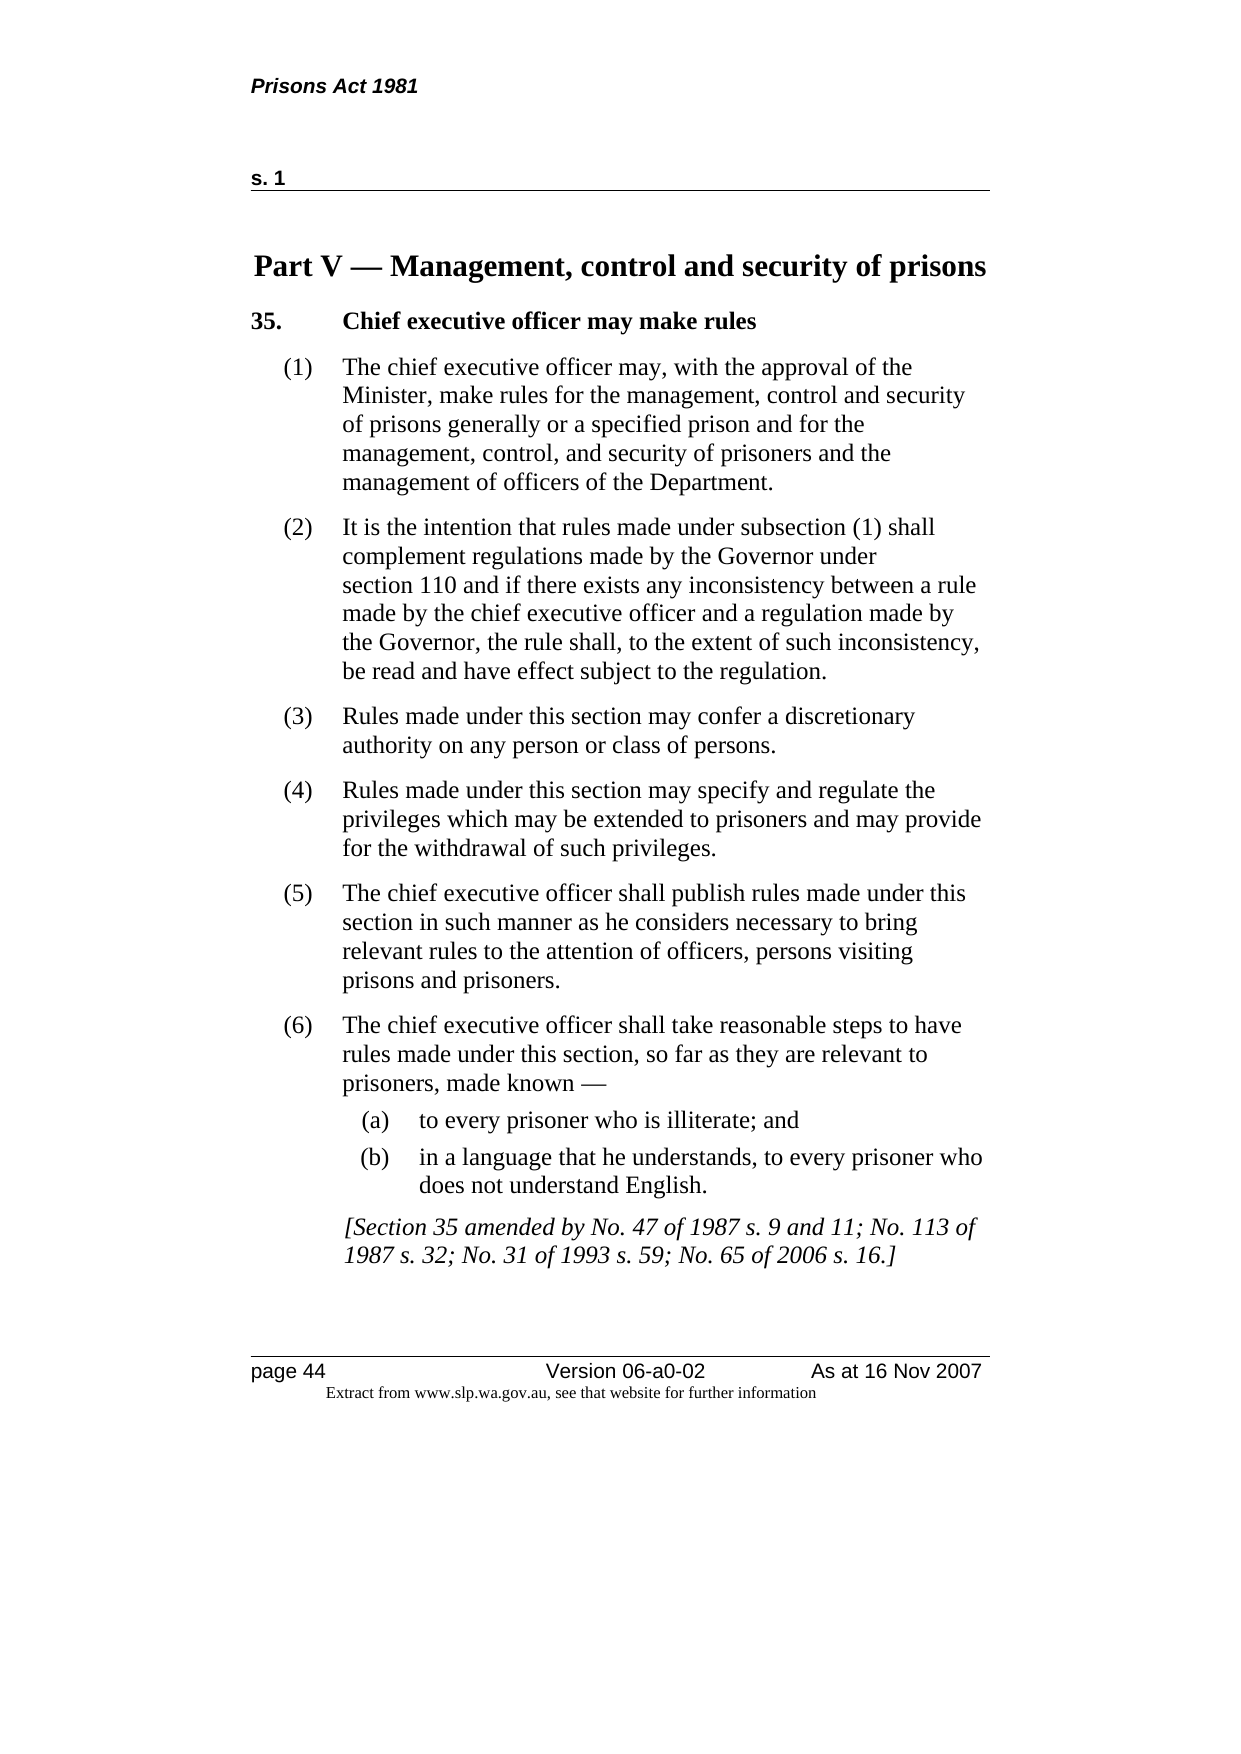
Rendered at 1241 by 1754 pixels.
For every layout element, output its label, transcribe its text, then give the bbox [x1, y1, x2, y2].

subtitle Part V — Management, control and security of prisons [251, 247, 990, 283]
text (1) The chief executive officer may, with the approval of the Minister, make rules for the management, control and security of prisons generally or a specified prison and for the management, control, and security of prisoners and the management of officers of the Department. [251, 352, 990, 496]
subtitle 35. Chief executive officer may make rules [251, 306, 990, 335]
text (a) to every prisoner who is illiterate; and [251, 1105, 990, 1133]
text [Section 35 amended by No. 47 of 1987 s. 9 and 11; No. 113 of 1987 s. 32; No. 31 of 1993 s. 59; No. 65 of 2006 s. 16.] [251, 1212, 990, 1269]
text (b) in a language that he understands, to every prisoner who does not understand English. [251, 1142, 990, 1199]
text (6) The chief executive officer shall take reasonable steps to have rules made under this section, so far as they are relevant to prisoners, made known — [251, 1010, 990, 1096]
text (5) The chief executive officer shall publish rules made under this section in such manner as he considers necessary to bring relevant rules to the attention of officers, persons visiting prisons and prisoners. [251, 878, 990, 993]
text (3) Rules made under this section may confer a discretionary authority on any person or class of persons. [251, 701, 990, 759]
text (2) It is the intention that rules made under subsection (1) shall complement regulations made by the Governor under section 110 and if there exists any inconsistency between a rule made by the chief executive officer and a regulation made by the Governor, the rule shall, to the extent of such inconsistency, be read and have effect subject to the regulation. [251, 512, 990, 685]
text (4) Rules made under this section may specify and regulate the privileges which may be extended to prisoners and may provide for the withdrawal of such privileges. [251, 776, 990, 862]
